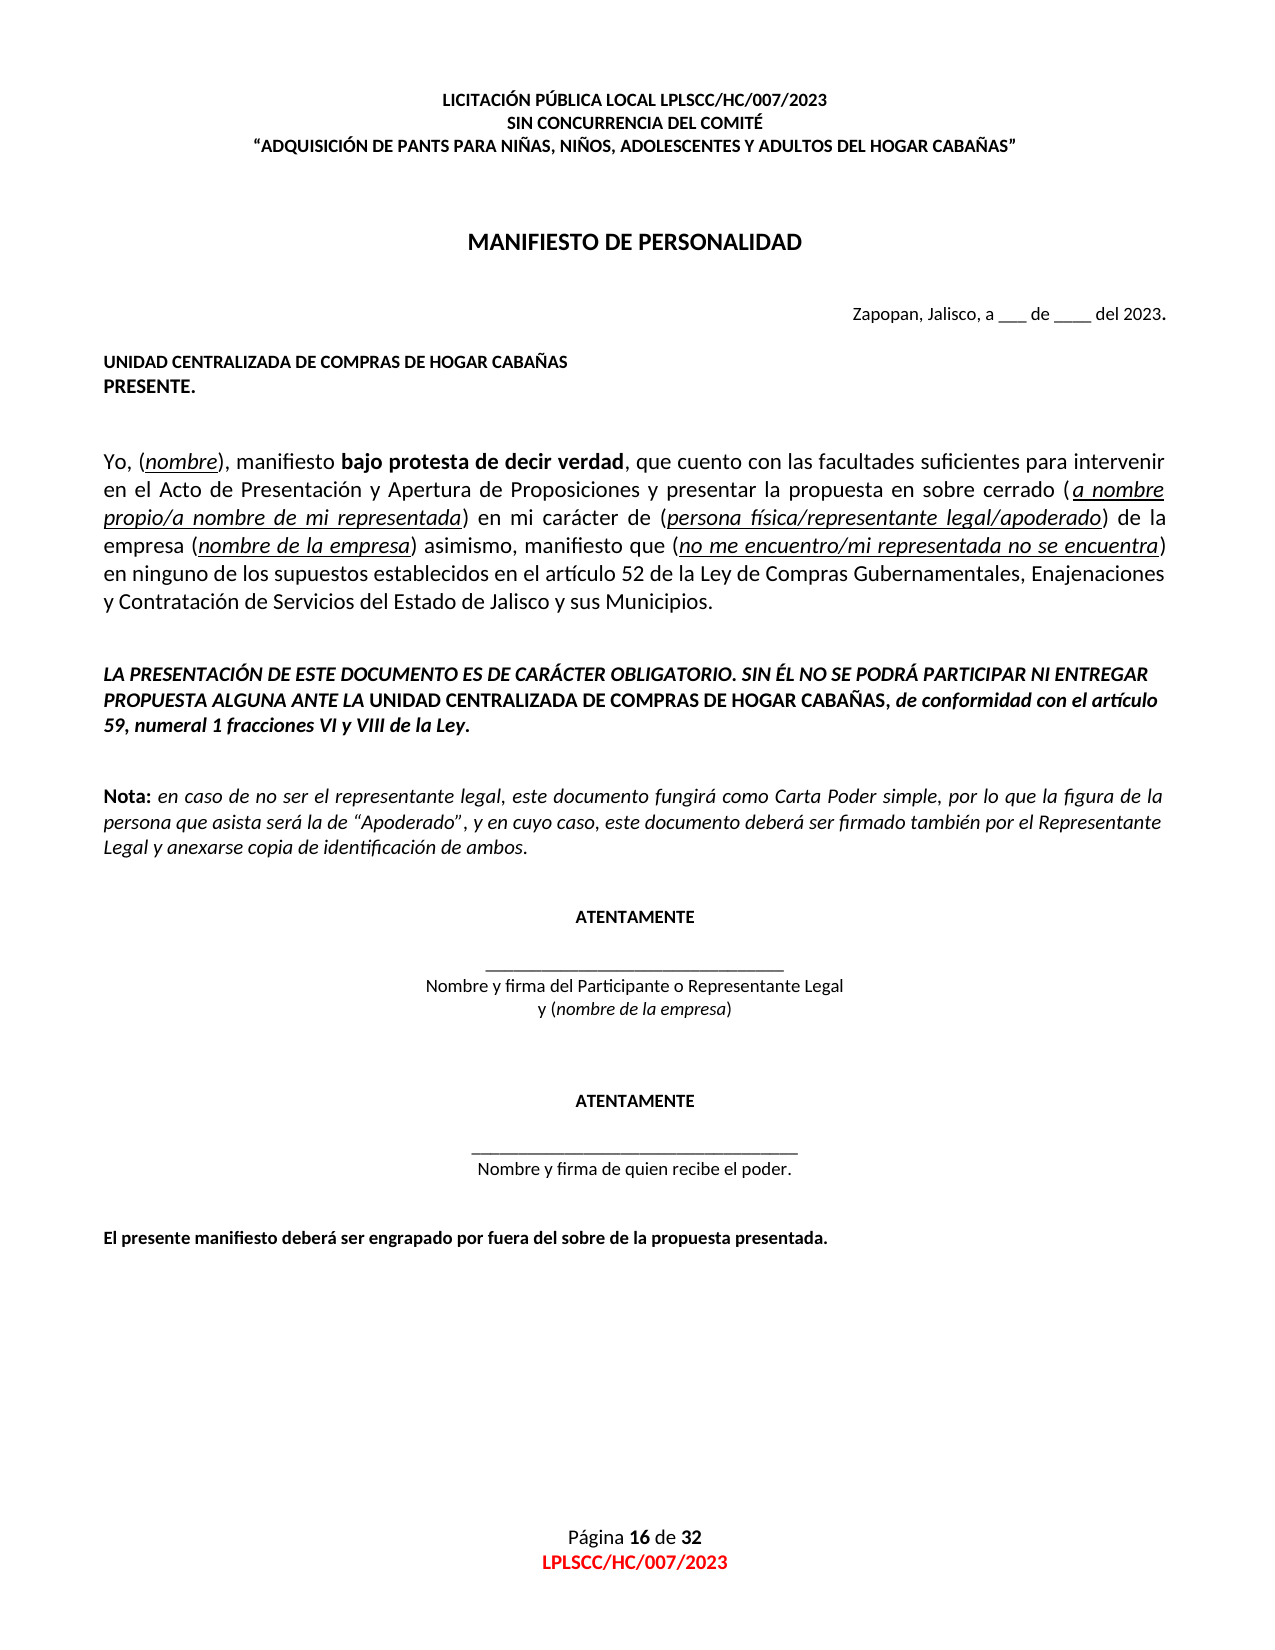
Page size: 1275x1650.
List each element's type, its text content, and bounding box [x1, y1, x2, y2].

text ________________________________ [103, 951, 1166, 974]
text ATENTAMENTE [103, 1089, 1166, 1112]
text LICITACIÓN PÚBLICA LOCAL LPLSCC/HC/007/2023 [103, 88, 1166, 111]
text Nombre y firma del Participante o Representante Legal [103, 974, 1166, 997]
text SIN CONCURRENCIA DEL COMITÉ [103, 111, 1166, 134]
text El presente manifiesto deberá ser engrapado por fuera del sobre de la propuesta presentada. [103, 1226, 1166, 1249]
text y (nombre de la empresa) [103, 997, 1166, 1020]
text Zapopan, Jalisco, a ___ de ____ del 2023. [103, 302, 1166, 325]
text Nota: en caso de no ser el representante legal, este documento fungirá como Carta Poder simple, por lo que la figura de la persona que asista será la de “Apoderado”, y en cuyo caso, este documento deberá ser firmado también por el Representante Legal y anexarse copia de identificación de ambos. [103, 783, 1166, 860]
text LA PRESENTACIÓN DE ESTE DOCUMENTO ES DE CARÁCTER OBLIGATORIO. SIN ÉL NO SE PODRÁ PARTICIPAR NI ENTREGAR PROPUESTA ALGUNA ANTE LA UNIDAD CENTRALIZADA DE COMPRAS DE HOGAR CABAÑAS, de conformidad con el artículo 59, numeral 1 fracciones VI y VIII de la Ley. [103, 661, 1166, 738]
text ___________________________________ [103, 1135, 1166, 1158]
text Yo, (nombre), manifiesto bajo protesta de decir verdad, que cuento con las facultades suficientes para intervenir en el Acto de Presentación y Apertura de Proposiciones y presentar la propuesta en sobre cerrado (a nombre propio/a nombre de mi representada) en mi carácter de (persona física/representante legal/apoderado) de la empresa (nombre de la empresa) asimismo, manifiesto que (no me encuentro/mi representada no se encuentra) en ninguno de los supuestos establecidos en el artículo 52 de la Ley de Compras Gubernamentales, Enajenaciones y Contratación de Servicios del Estado de Jalisco y sus Municipios. [103, 447, 1166, 616]
text ATENTAMENTE [103, 906, 1166, 928]
text MANIFIESTO DE PERSONALIDAD [103, 226, 1166, 257]
text Nombre y firma de quien recibe el poder. [103, 1158, 1166, 1181]
text UNIDAD CENTRALIZADA DE COMPRAS DE HOGAR CABAÑAS [103, 351, 1166, 374]
text “ADQUISICIÓN DE PANTS PARA NIÑAS, NIÑOS, ADOLESCENTES Y ADULTOS DEL HOGAR CABAÑAS” [103, 134, 1166, 157]
text PRESENTE. [103, 374, 1166, 399]
